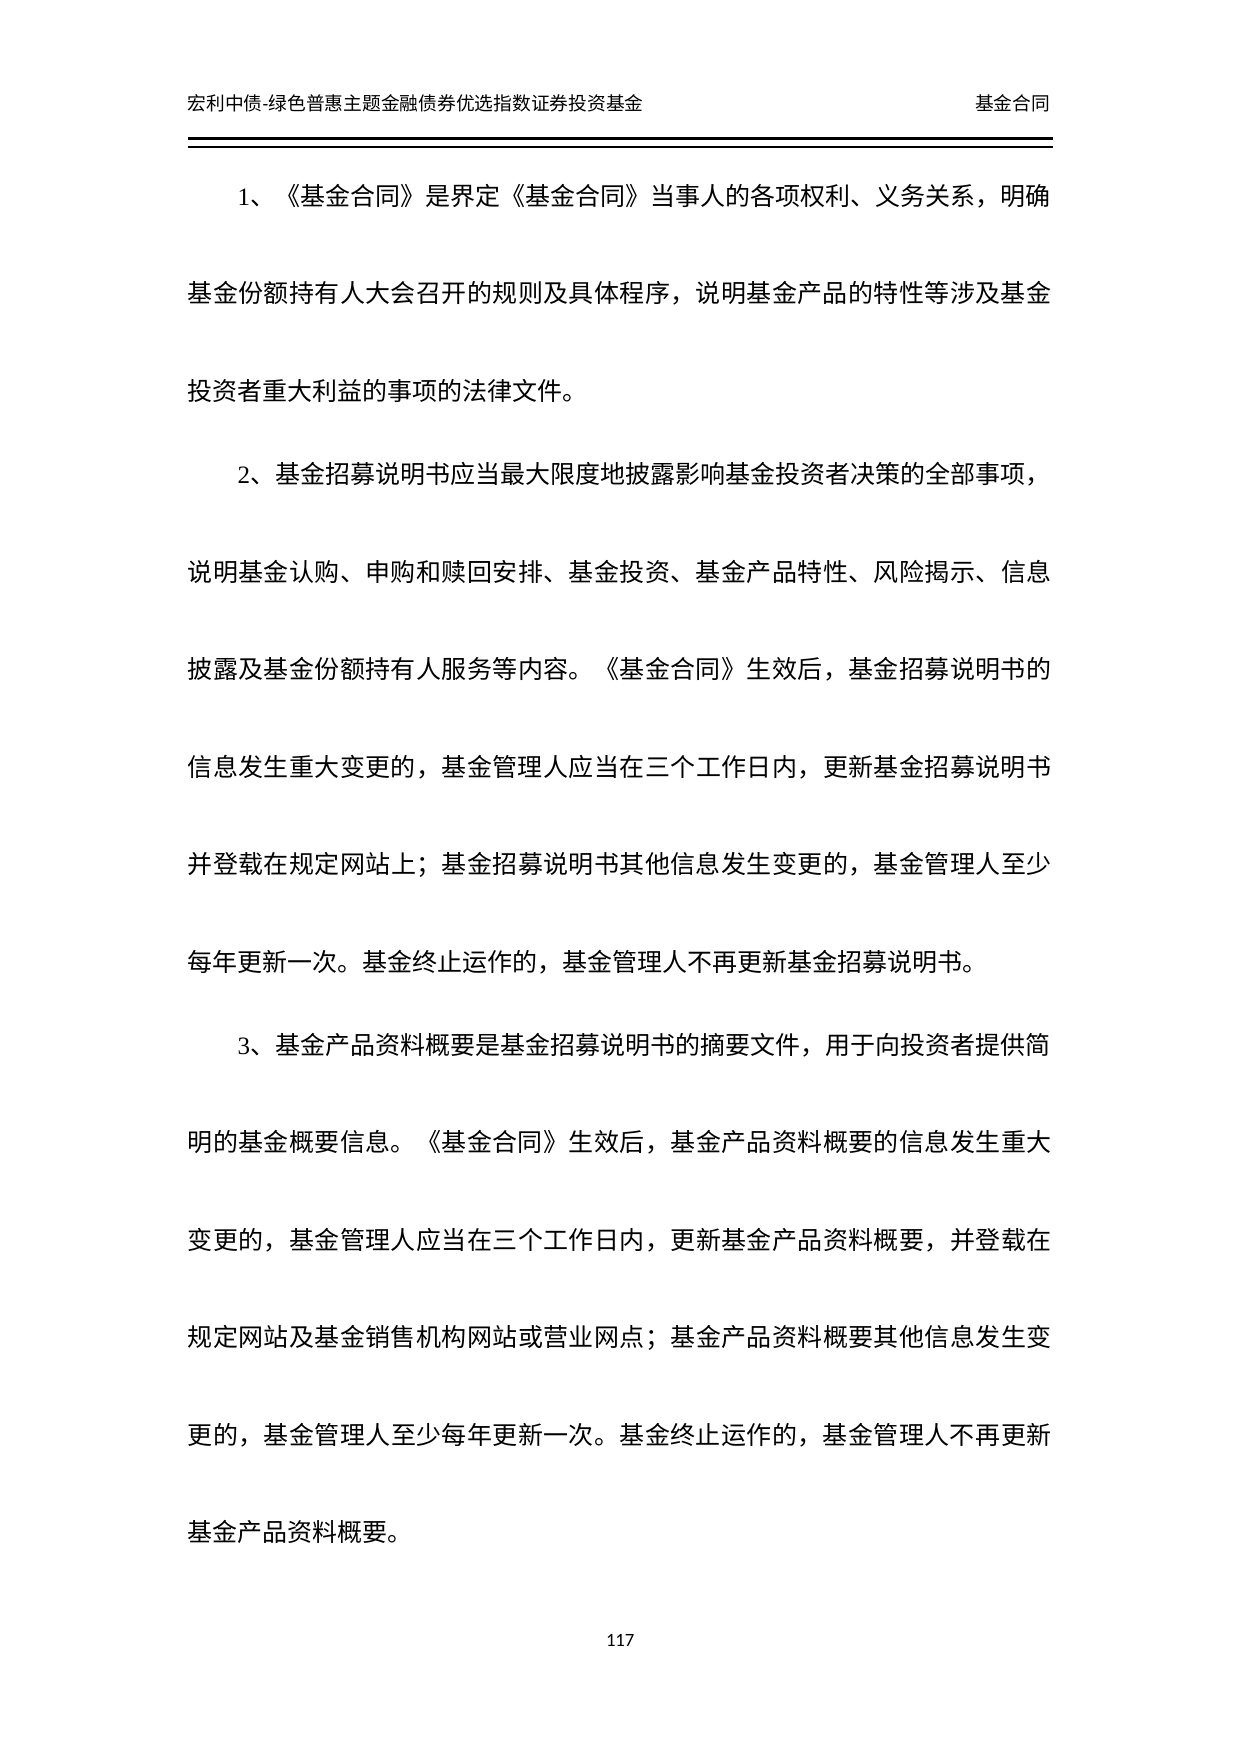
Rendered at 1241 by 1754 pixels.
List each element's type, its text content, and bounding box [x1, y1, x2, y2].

text 1、《基金合同》是界定《基金合同》当事人的各项权利、义务关系，明确基金份额持有人大会召开的规则及具体程序，说明基金产品的特性等涉及基金投资者重大利益的事项的法律文件。 [187, 162, 1053, 422]
text 3、基金产品资料概要是基金招募说明书的摘要文件，用于向投资者提供简明的基金概要信息。《基金合同》生效后，基金产品资料概要的信息发生重大变更的，基金管理人应当在三个工作日内，更新基金产品资料概要，并登载在规定网站及基金销售机构网站或营业网点；基金产品资料概要其他信息发生变更的，基金管理人至少每年更新一次。基金终止运作的，基金管理人不再更新基金产品资料概要。 [187, 1011, 1053, 1563]
text 2、基金招募说明书应当最大限度地披露影响基金投资者决策的全部事项，说明基金认购、申购和赎回安排、基金投资、基金产品特性、风险揭示、信息披露及基金份额持有人服务等内容。《基金合同》生效后，基金招募说明书的信息发生重大变更的，基金管理人应当在三个工作日内，更新基金招募说明书并登载在规定网站上；基金招募说明书其他信息发生变更的，基金管理人至少每年更新一次。基金终止运作的，基金管理人不再更新基金招募说明书。 [187, 440, 1053, 993]
